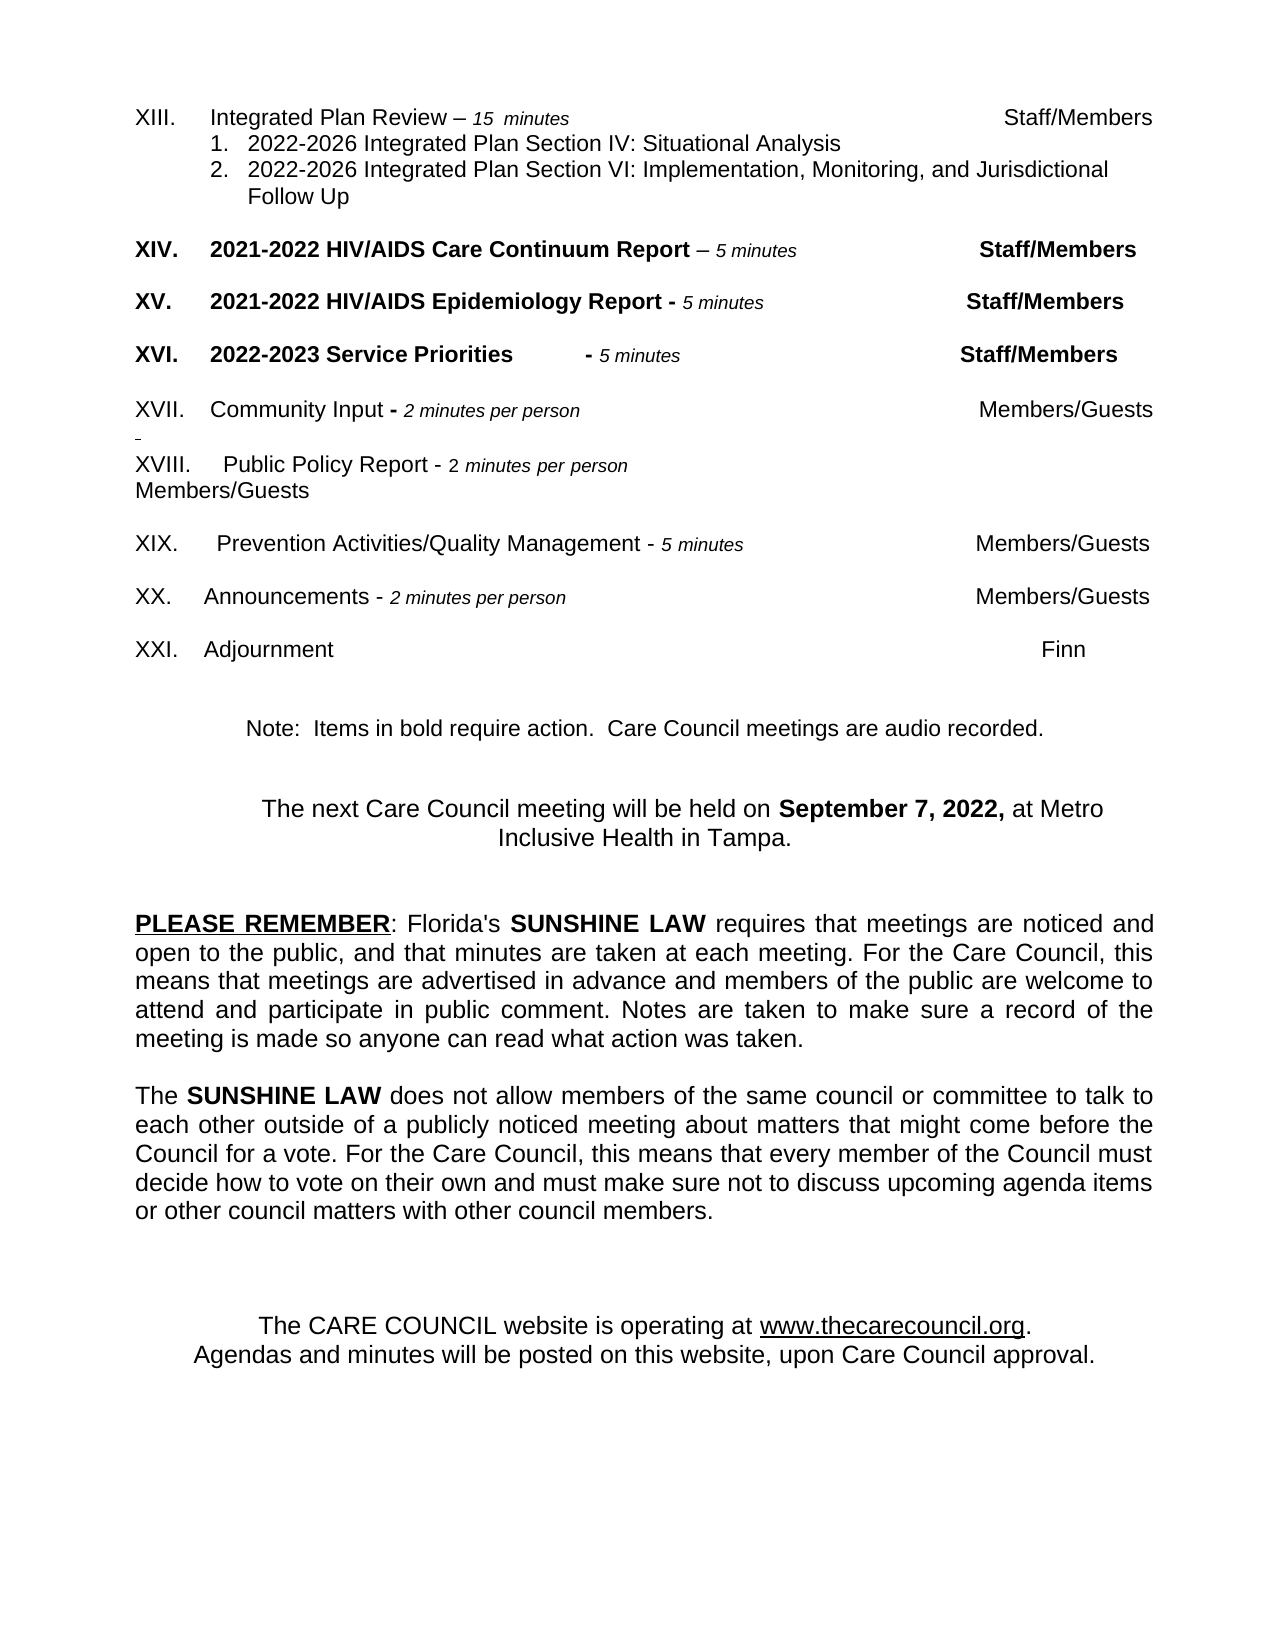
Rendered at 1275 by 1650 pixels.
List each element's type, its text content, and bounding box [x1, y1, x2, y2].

text PLEASE REMEMBER: Florida's SUNSHINE LAW requires that meetings are noticed and open to the public, and that minutes are taken at each meeting. For the Care Council, this means that meetings are advertised in advance and members of the public are welcome to attend and participate in public comment. Notes are taken to make sure a record of the meeting is made so anyone can read what action was taken. [135, 909, 1155, 1052]
text XIII. Integrated Plan Review – 15 minutes Staff/Members [135, 104, 1155, 130]
text XXI. Adjournment Finn [135, 636, 1155, 662]
text XIX. Prevention Activities/Quality Management - 5 minutes Members/Guests [135, 530, 1155, 557]
text XVII. Community Input - 2 minutes per person Members/Guests [135, 396, 1155, 422]
list 2022-2026 Integrated Plan Section IV: Situational Analysis [210, 130, 1155, 156]
text XX. Announcements - 2 minutes per person Members/Guests [135, 583, 1155, 609]
text XVI. 2022-2023 Service Priorities - 5 minutes Staff/Members [135, 341, 1155, 396]
text The next Care Council meeting will be held on September 7, 2022, at Metro Inclusive Health in Tampa. [135, 794, 1155, 851]
text Agendas and minutes will be posted on this website, upon Care Council approval. [135, 1340, 1155, 1369]
text XIV. 2021-2022 HIV/AIDS Care Continuum Report – 5 minutes Staff/Members [135, 236, 1155, 262]
text XV. 2021-2022 HIV/AIDS Epidemiology Report - 5 minutes Staff/Members [135, 288, 1155, 314]
text The CARE COUNCIL website is operating at www.thecarecouncil.org. [135, 1311, 1155, 1340]
text The SUNSHINE LAW does not allow members of the same council or committee to talk to each other outside of a publicly noticed meeting about matters that might come before the Council for a vote. For the Care Council, this means that every member of the Council must decide how to vote on their own and must make sure not to discuss upcoming agenda items or other council matters with other council members. [135, 1081, 1155, 1225]
text Note: Items in bold require action. Care Council meetings are audio recorded. [135, 715, 1155, 741]
list 2022-2026 Integrated Plan Section VI: Implementation, Monitoring, and Jurisdictional Follow Up [210, 156, 1155, 209]
text XVIII. Public Policy Report - 2 minutes per person Members/Guests [135, 451, 1155, 504]
